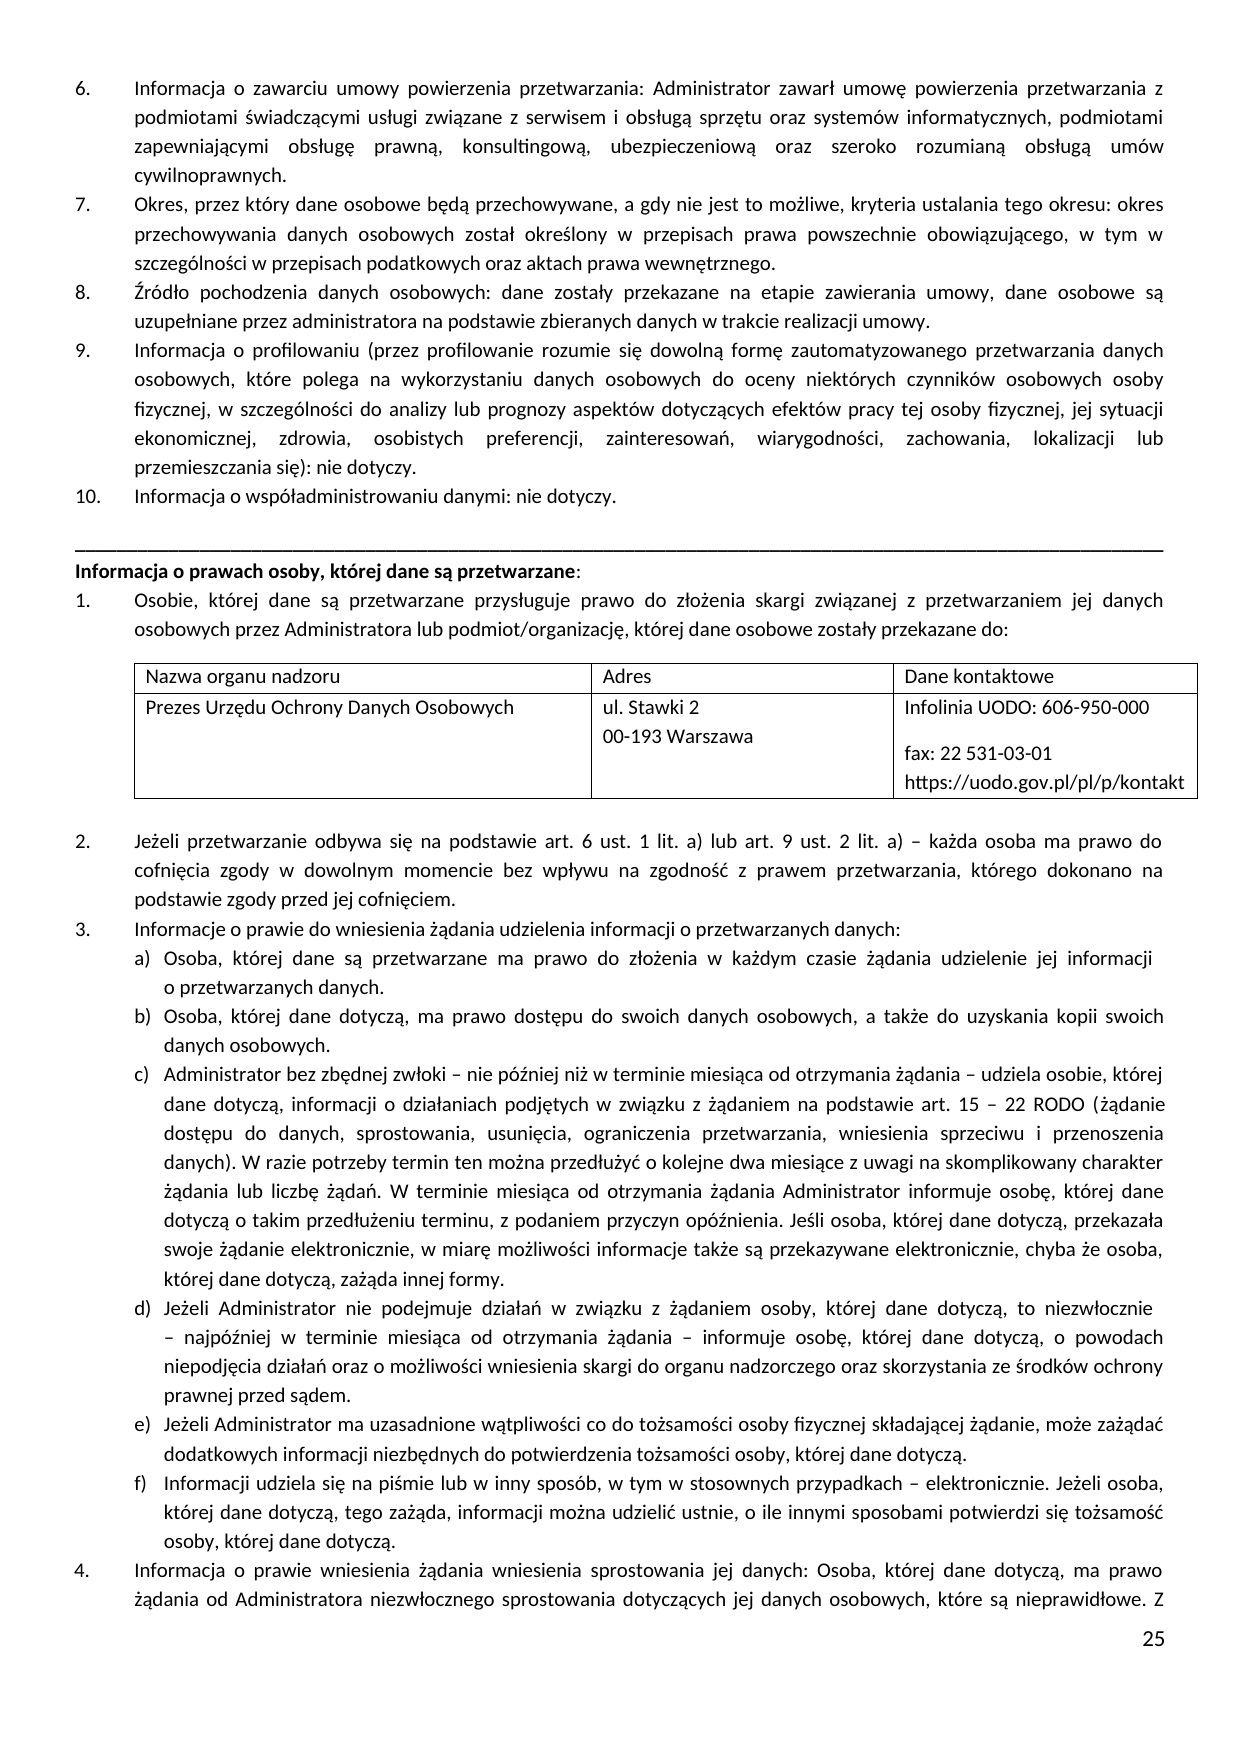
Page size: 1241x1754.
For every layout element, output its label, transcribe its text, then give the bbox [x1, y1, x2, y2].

list Jeżeli przetwarzanie odbywa się na podstawie art. 6 ust. 1 lit. a) lub art. 9 ust. 2 lit. a) – każda osoba ma prawo do cofnięcia zgody w dowolnym momencie bez wpływu na zgodność z prawem przetwarzania, którego dokonano na podstawie zgody przed jej cofnięciem. [75, 828, 1165, 912]
list Informacje o prawie do wniesienia żądania udzielenia informacji o przetwarzanych danych: [75, 916, 1165, 941]
list Okres, przez który dane osobowe będą przechowywane, a gdy nie jest to możliwe, kryteria ustalania tego okresu: okres przechowywania danych osobowych został określony w przepisach prawa powszechnie obowiązującego, w tym w szczególności w przepisach podatkowych oraz aktach prawa wewnętrznego. [75, 192, 1165, 275]
table_cell Prezes Urzędu Ochrony Danych Osobowych [135, 694, 591, 798]
table_cell Infolinia UODO: 606-950-000 fax: 22 531-03-01 https://uodo.gov.pl/pl/p/kontakt [894, 694, 1197, 798]
list Jeżeli Administrator nie podejmuje działań w związku z żądaniem osoby, której dane dotyczą, to niezwłocznie – najpóźniej w terminie miesiąca od otrzymania żądania – informuje osobę, której dane dotyczą, o powodach niepodjęcia działań oraz o możliwości wniesienia skargi do organu nadzorczego oraz skorzystania ze środków ochrony prawnej przed sądem. [134, 1295, 1165, 1408]
text _________________________________________________________________________________________________________ [75, 529, 1165, 554]
table_header Dane kontaktowe [894, 664, 1197, 693]
list Źródło pochodzenia danych osobowych: dane zostały przekazane na etapie zawierania umowy, dane osobowe są uzupełniane przez administratora na podstawie zbieranych danych w trakcie realizacji umowy. [75, 279, 1165, 334]
text Informacja o prawach osoby, której dane są przetwarzane: [75, 558, 1165, 584]
table_header Nazwa organu nadzoru [135, 664, 591, 693]
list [74, 1557, 1165, 1612]
list Osoba, której dane dotyczą, ma prawo dostępu do swoich danych osobowych, a także do uzyskania kopii swoich danych osobowych. [134, 1003, 1165, 1058]
list Administrator bez zbędnej zwłoki – nie później niż w terminie miesiąca od otrzymania żądania – udziela osobie, której dane dotyczą, informacji o działaniach podjętych w związku z żądaniem na podstawie art. 15 – 22 RODO (żądanie dostępu do danych, sprostowania, usunięcia, ograniczenia przetwarzania, wniesienia sprzeciwu i przenoszenia danych). W razie potrzeby termin ten można przedłużyć o kolejne dwa miesiące z uwagi na skomplikowany charakter żądania lub liczbę żądań. W terminie miesiąca od otrzymania żądania Administrator informuje osobę, której dane dotyczą o takim przedłużeniu terminu, z podaniem przyczyn opóźnienia. Jeśli osoba, której dane dotyczą, przekazała swoje żądanie elektronicznie, w miarę możliwości informacje także są przekazywane elektronicznie, chyba że osoba, której dane dotyczą, zażąda innej formy. [134, 1062, 1165, 1291]
list Osoba, której dane są przetwarzane ma prawo do złożenia w każdym czasie żądania udzielenie jej informacji o przetwarzanych danych. [134, 945, 1165, 999]
list Informacja o zawarciu umowy powierzenia przetwarzania: Administrator zawarł umowę powierzenia przetwarzania z podmiotami świadczącymi usługi związane z serwisem i obsługą sprzętu oraz systemów informatycznych, podmiotami zapewniającymi obsługę prawną, konsultingową, ubezpieczeniową oraz szeroko rozumianą obsługą umów cywilnoprawnych. [75, 75, 1165, 188]
list Informacji udziela się na piśmie lub w inny sposób, w tym w stosownych przypadkach – elektronicznie. Jeżeli osoba, której dane dotyczą, tego zażąda, informacji można udzielić ustnie, o ile innymi sposobami potwierdzi się tożsamość osoby, której dane dotyczą. [134, 1470, 1165, 1554]
list Informacja o współadministrowaniu danymi: nie dotyczy. [75, 483, 1165, 509]
table_header Adres [592, 664, 893, 693]
list Jeżeli Administrator ma uzasadnione wątpliwości co do tożsamości osoby fizycznej składającej żądanie, może zażądać dodatkowych informacji niezbędnych do potwierdzenia tożsamości osoby, której dane dotyczą. [134, 1412, 1165, 1466]
list Informacja o profilowaniu (przez profilowanie rozumie się dowolną formę zautomatyzowanego przetwarzania danych osobowych, które polega na wykorzystaniu danych osobowych do oceny niektórych czynników osobowych osoby fizycznej, w szczególności do analizy lub prognozy aspektów dotyczących efektów pracy tej osoby fizycznej, jej sytuacji ekonomicznej, zdrowia, osobistych preferencji, zainteresowań, wiarygodności, zachowania, lokalizacji lub przemieszczania się): nie dotyczy. [75, 337, 1165, 479]
table_cell ul. Stawki 2 00-193 Warszawa [592, 694, 893, 798]
list Osobie, której dane są przetwarzane przysługuje prawo do złożenia skargi związanej z przetwarzaniem jej danych osobowych przez Administratora lub podmiot/organizację, której dane osobowe zostały przekazane do: [75, 587, 1165, 642]
